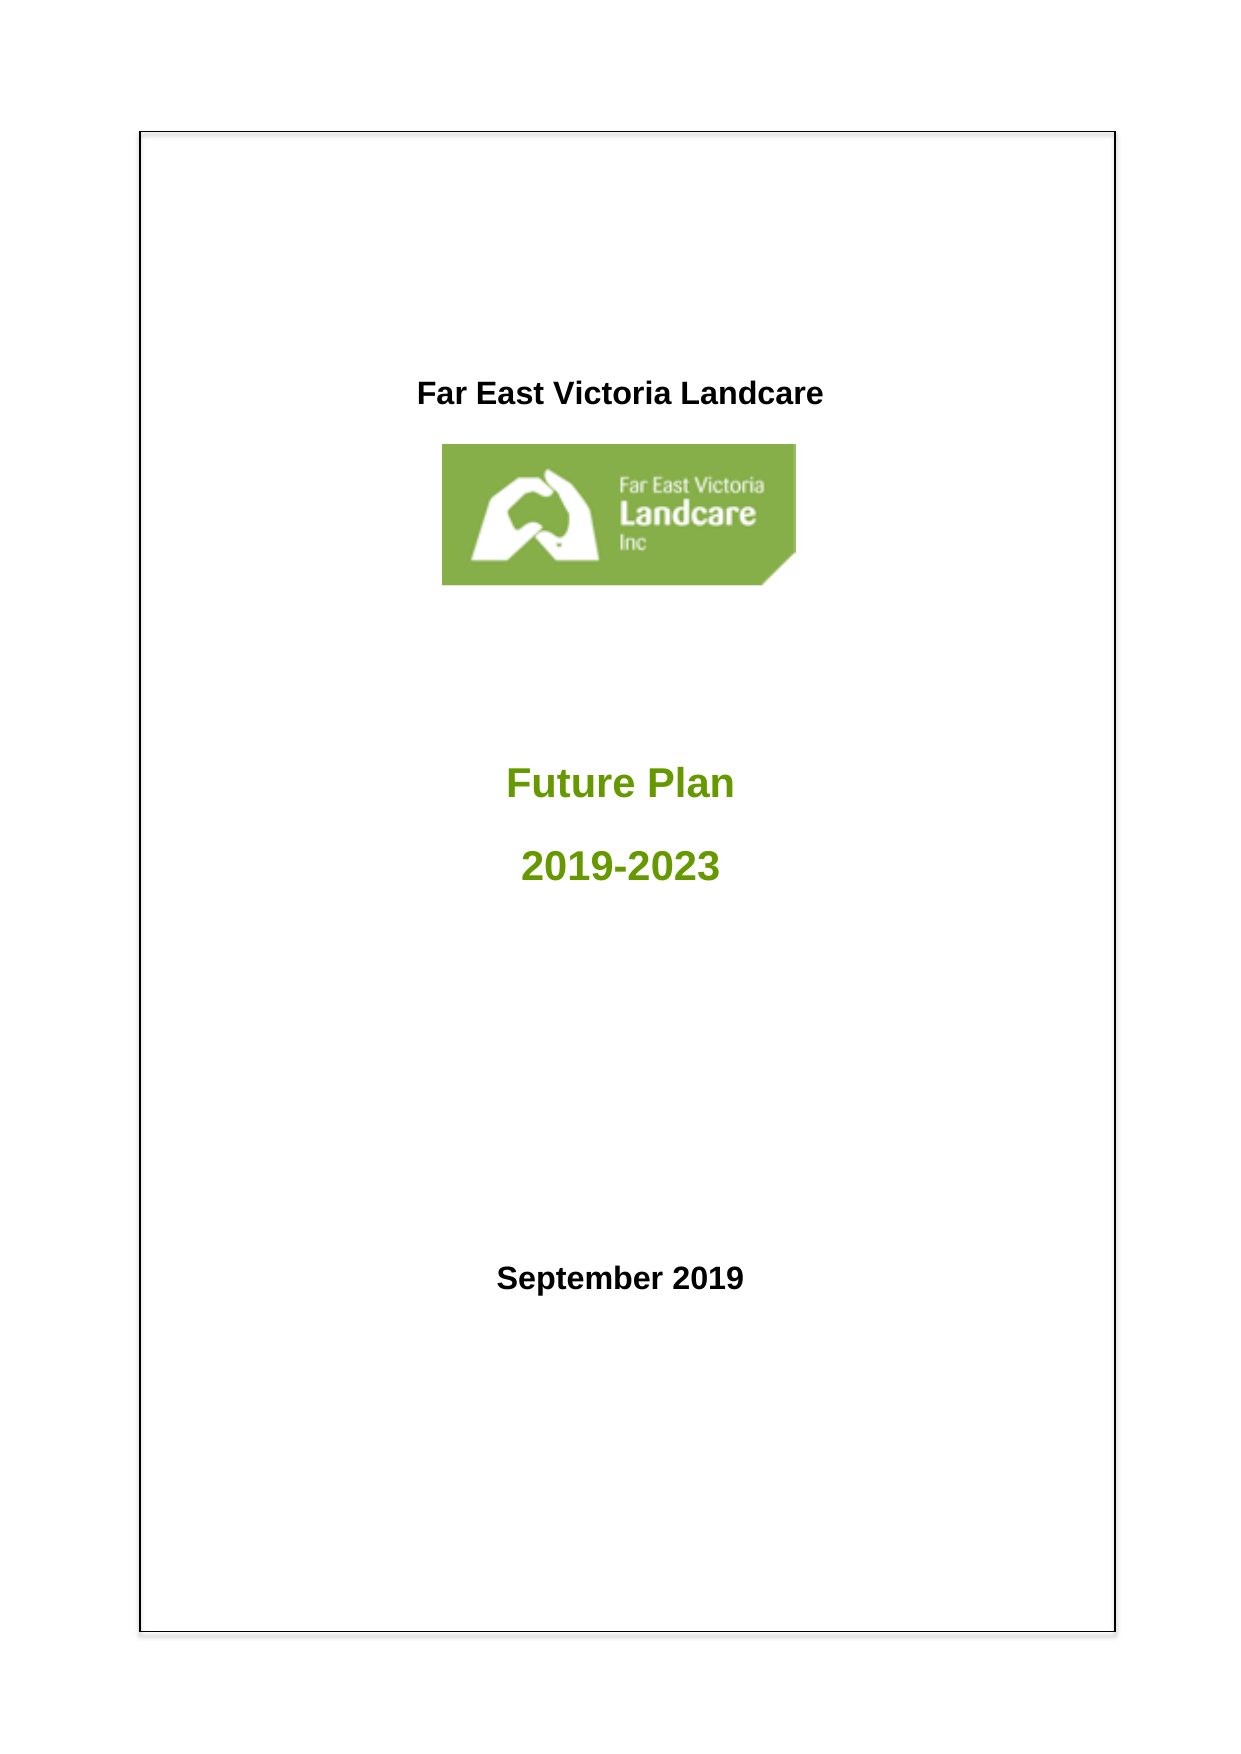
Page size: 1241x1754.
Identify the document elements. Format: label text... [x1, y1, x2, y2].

text 2019-2023 [410, 841, 831, 889]
text Far East Victoria Landcare [410, 374, 831, 411]
picture [131, 126, 1124, 1644]
text September 2019 [410, 1259, 831, 1296]
text Future Plan [410, 758, 831, 806]
